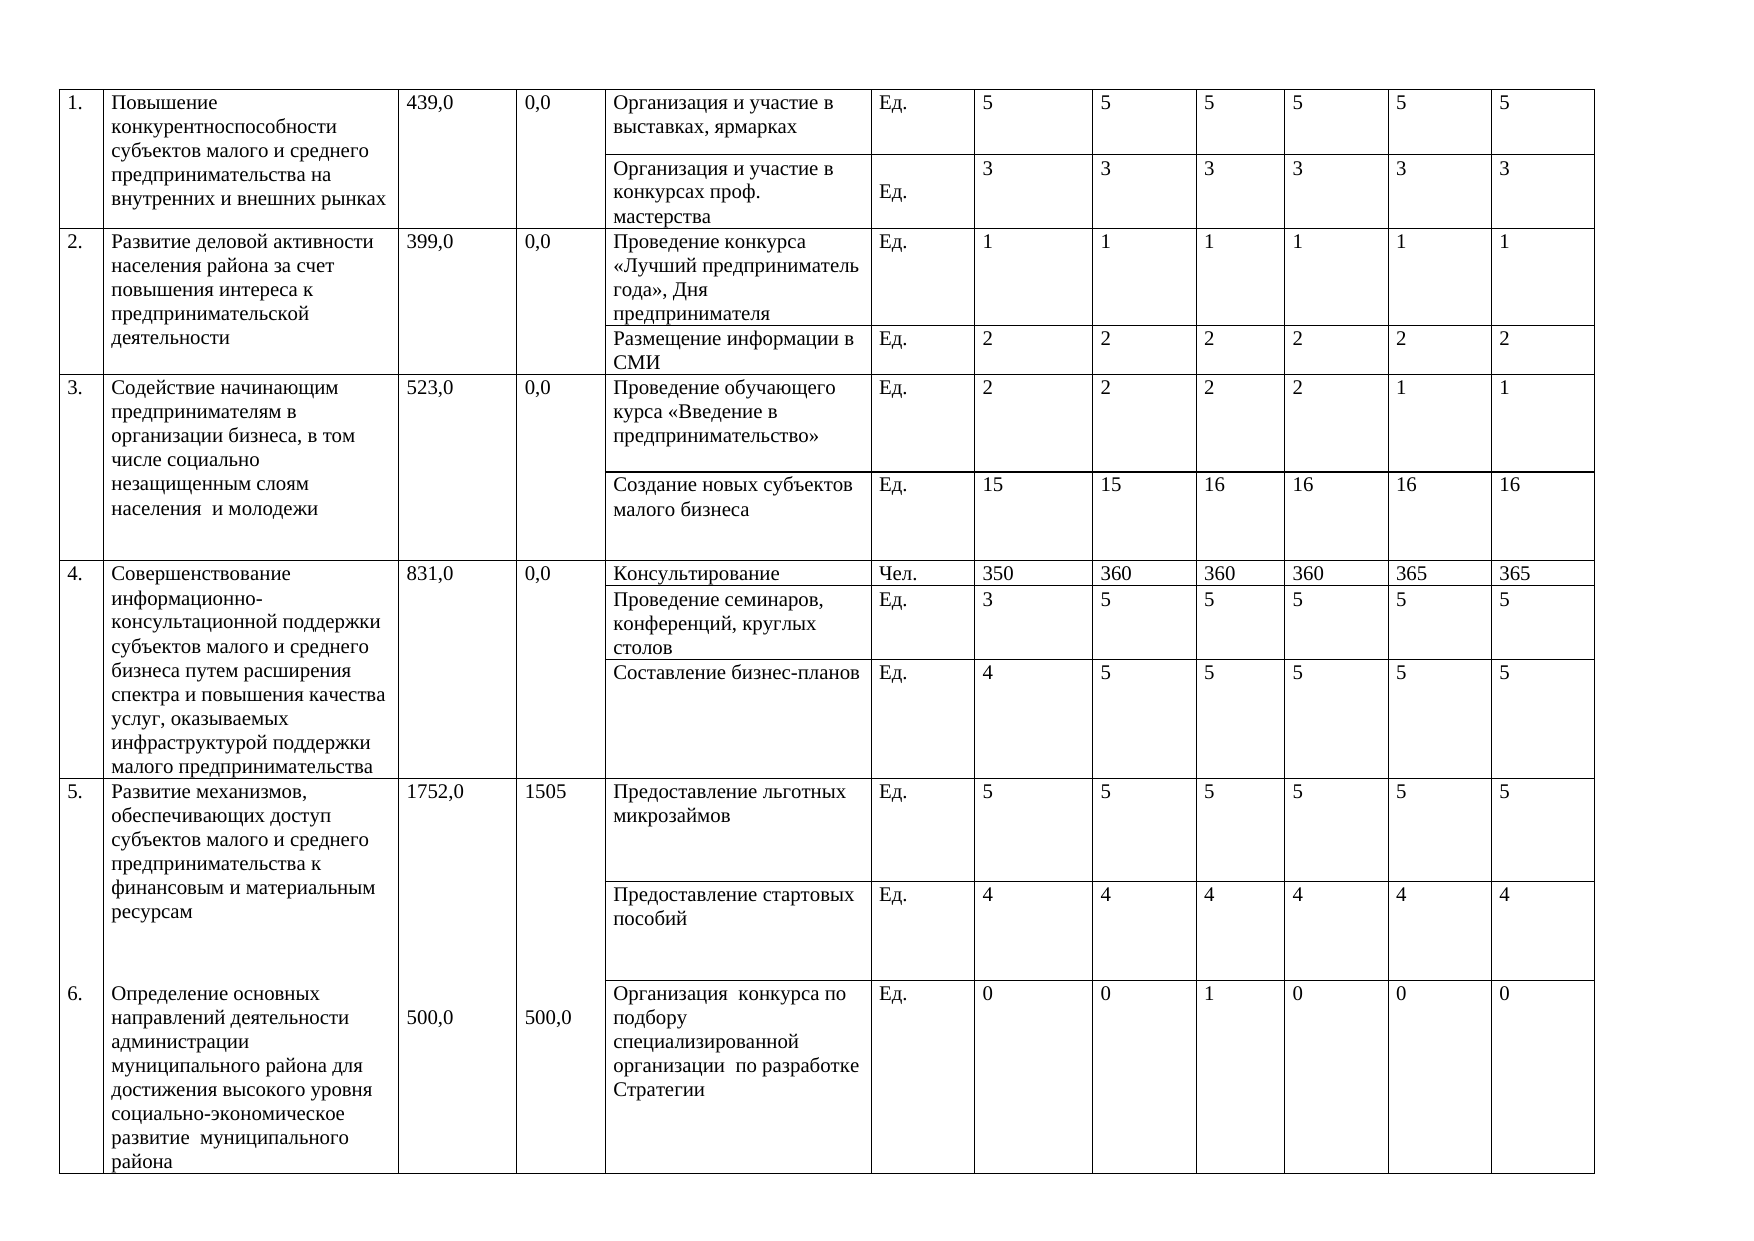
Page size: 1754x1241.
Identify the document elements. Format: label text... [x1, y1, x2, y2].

table_cell 2 [1197, 326, 1284, 374]
table_cell 5 [975, 90, 1092, 154]
table_cell 365 [1492, 561, 1594, 585]
table_cell 2 [1093, 375, 1196, 471]
table_cell 5 [1197, 90, 1284, 154]
table_cell 523,0 [399, 375, 516, 560]
table_cell 15 [1093, 473, 1196, 560]
table_cell 0 [1093, 981, 1196, 1173]
table_cell Ед. [872, 882, 974, 979]
table_cell 1 [1197, 981, 1284, 1173]
table_cell 3 [1197, 155, 1284, 228]
table_cell 0,0 [517, 90, 605, 228]
table_cell Ед. [872, 375, 974, 471]
table_cell 4 [1093, 882, 1196, 979]
table_cell 4 [1197, 882, 1284, 979]
table_cell Развитие механизмов, обеспечивающих доступ субъектов малого и среднего предпринимательства к финансовым и материальным ресурсам [104, 779, 398, 979]
table_cell Ед. [872, 586, 974, 659]
table_cell Ед. [872, 326, 974, 374]
table_cell 5 [1093, 586, 1196, 659]
table_cell 0,0 [517, 375, 605, 560]
table_cell 360 [1285, 561, 1388, 585]
table_cell 5 [1389, 660, 1491, 778]
table_cell 5 [1492, 660, 1594, 778]
table_cell 5 [1285, 586, 1388, 659]
table_cell 5 [1197, 660, 1284, 778]
table_cell 3 [1389, 155, 1491, 228]
table_cell 439,0 [399, 90, 516, 228]
table_cell Консультирование [606, 561, 871, 585]
table_cell 4 [975, 882, 1092, 979]
table_cell 5 [1389, 779, 1491, 881]
table_cell 5 [1093, 90, 1196, 154]
table_cell 16 [1197, 473, 1284, 560]
table_cell Размещение информации в СМИ [606, 326, 871, 374]
table_cell 360 [1093, 561, 1196, 585]
table_cell 399,0 [399, 229, 516, 374]
table_cell 3 [1093, 155, 1196, 228]
table_cell 365 [1389, 561, 1491, 585]
table_cell 5 [1285, 90, 1388, 154]
table_cell Повышение конкурентноспособности субъектов малого и среднего предпринимательства на внутренних и внешних рынках [104, 90, 398, 228]
table_cell 2 [1285, 326, 1388, 374]
table_cell 5 [1492, 90, 1594, 154]
table_cell Предоставление стартовых пособий [606, 882, 871, 979]
table_cell 1752,0 [399, 779, 516, 979]
table_cell Ед. [872, 473, 974, 560]
table_cell Организация и участие в выставках, ярмарках [606, 90, 871, 154]
table_cell 1 [1093, 229, 1196, 325]
table_cell 5 [1197, 586, 1284, 659]
table_cell 1 [1285, 229, 1388, 325]
table_cell 3 [1285, 155, 1388, 228]
table_cell 3 [975, 155, 1092, 228]
table_cell 16 [1492, 473, 1594, 560]
table_cell 5 [1285, 660, 1388, 778]
table_cell 1 [1492, 375, 1594, 471]
table_cell 4. [60, 561, 103, 778]
table_cell 3 [1492, 155, 1594, 228]
table_cell Ед. [872, 779, 974, 881]
table_cell Совершенствование информационно-консультационной поддержки субъектов малого и среднего бизнеса путем расширения спектра и повышения качества услуг, оказываемых инфраструктурой поддержки малого предпринимательства [104, 561, 398, 778]
table_cell 4 [1389, 882, 1491, 979]
table_cell Ед. [872, 981, 974, 1173]
table_cell 500,0 [399, 980, 516, 1173]
table_cell 4 [1492, 882, 1594, 979]
table_cell 3 [975, 586, 1092, 659]
table_cell Содействие начинающим предпринимателям в организации бизнеса, в том числе социально незащищенным слоям населения и молодежи [104, 375, 398, 560]
table_cell 1 [1389, 229, 1491, 325]
table_cell 2 [1197, 375, 1284, 471]
table_cell 5 [975, 779, 1092, 881]
table_cell 5 [1389, 586, 1491, 659]
table_cell Проведение конкурса «Лучший предприниматель года», Дня предпринимателя [606, 229, 871, 325]
table_cell Создание новых субъектов малого бизнеса [606, 473, 871, 560]
table_cell 1 [1492, 229, 1594, 325]
table_cell 2. [60, 229, 103, 374]
table_cell Предоставление льготных микрозаймов [606, 779, 871, 881]
table_cell Проведение семинаров, конференций, круглых столов [606, 586, 871, 659]
table_cell 2 [1389, 326, 1491, 374]
table_cell 5. [60, 779, 103, 979]
table_cell Составление бизнес-планов [606, 660, 871, 778]
table_cell 5 [1285, 779, 1388, 881]
table_cell 1 [1197, 229, 1284, 325]
table_cell 350 [975, 561, 1092, 585]
table_cell Организация и участие в конкурсах проф. мастерства [606, 155, 871, 228]
table_cell 16 [1389, 473, 1491, 560]
table_cell Проведение обучающего курса «Введение в предпринимательство» [606, 375, 871, 471]
table_cell 4 [975, 660, 1092, 778]
table_cell 1 [1389, 375, 1491, 471]
table_cell 831,0 [399, 561, 516, 778]
table_cell 500,0 [517, 980, 605, 1173]
table_cell 0 [1285, 981, 1388, 1173]
table_cell Организация конкурса по подбору специализированной организации по разработке Стратегии [606, 981, 871, 1173]
table_cell 15 [975, 473, 1092, 560]
table_cell 3. [60, 375, 103, 560]
table_cell 0 [975, 981, 1092, 1173]
table_cell 2 [1285, 375, 1388, 471]
table_cell Ед. [872, 660, 974, 778]
table_cell 0,0 [517, 561, 605, 778]
table_cell 1505 [517, 779, 605, 979]
table_cell Развитие деловой активности населения района за счет повышения интереса к предпринимательской деятельности [104, 229, 398, 374]
table_cell 2 [1093, 326, 1196, 374]
table_cell 1 [975, 229, 1092, 325]
table_cell 0 [1389, 981, 1491, 1173]
table_cell 4 [1285, 882, 1388, 979]
table_cell 5 [1197, 779, 1284, 881]
table_cell 2 [975, 375, 1092, 471]
table_cell 1. [60, 90, 103, 228]
table_cell Ед. [872, 229, 974, 325]
table_cell 360 [1197, 561, 1284, 585]
table_cell 0 [1492, 981, 1594, 1173]
table_cell 16 [1285, 473, 1388, 560]
table_cell Определение основных направлений деятельности администрации муниципального района для достижения высокого уровня социально-экономическое развитие муниципального района [104, 980, 398, 1173]
table_cell Ед. [872, 155, 974, 228]
table_cell 2 [1492, 326, 1594, 374]
table_cell 5 [1389, 90, 1491, 154]
table_cell 5 [1093, 779, 1196, 881]
table_cell Ед. [872, 90, 974, 154]
table_cell 5 [1093, 660, 1196, 778]
table_cell Чел. [872, 561, 974, 585]
table_cell 5 [1492, 586, 1594, 659]
table_cell 2 [975, 326, 1092, 374]
table_cell 6. [60, 980, 103, 1173]
table_cell 0,0 [517, 229, 605, 374]
table_cell 5 [1492, 779, 1594, 881]
